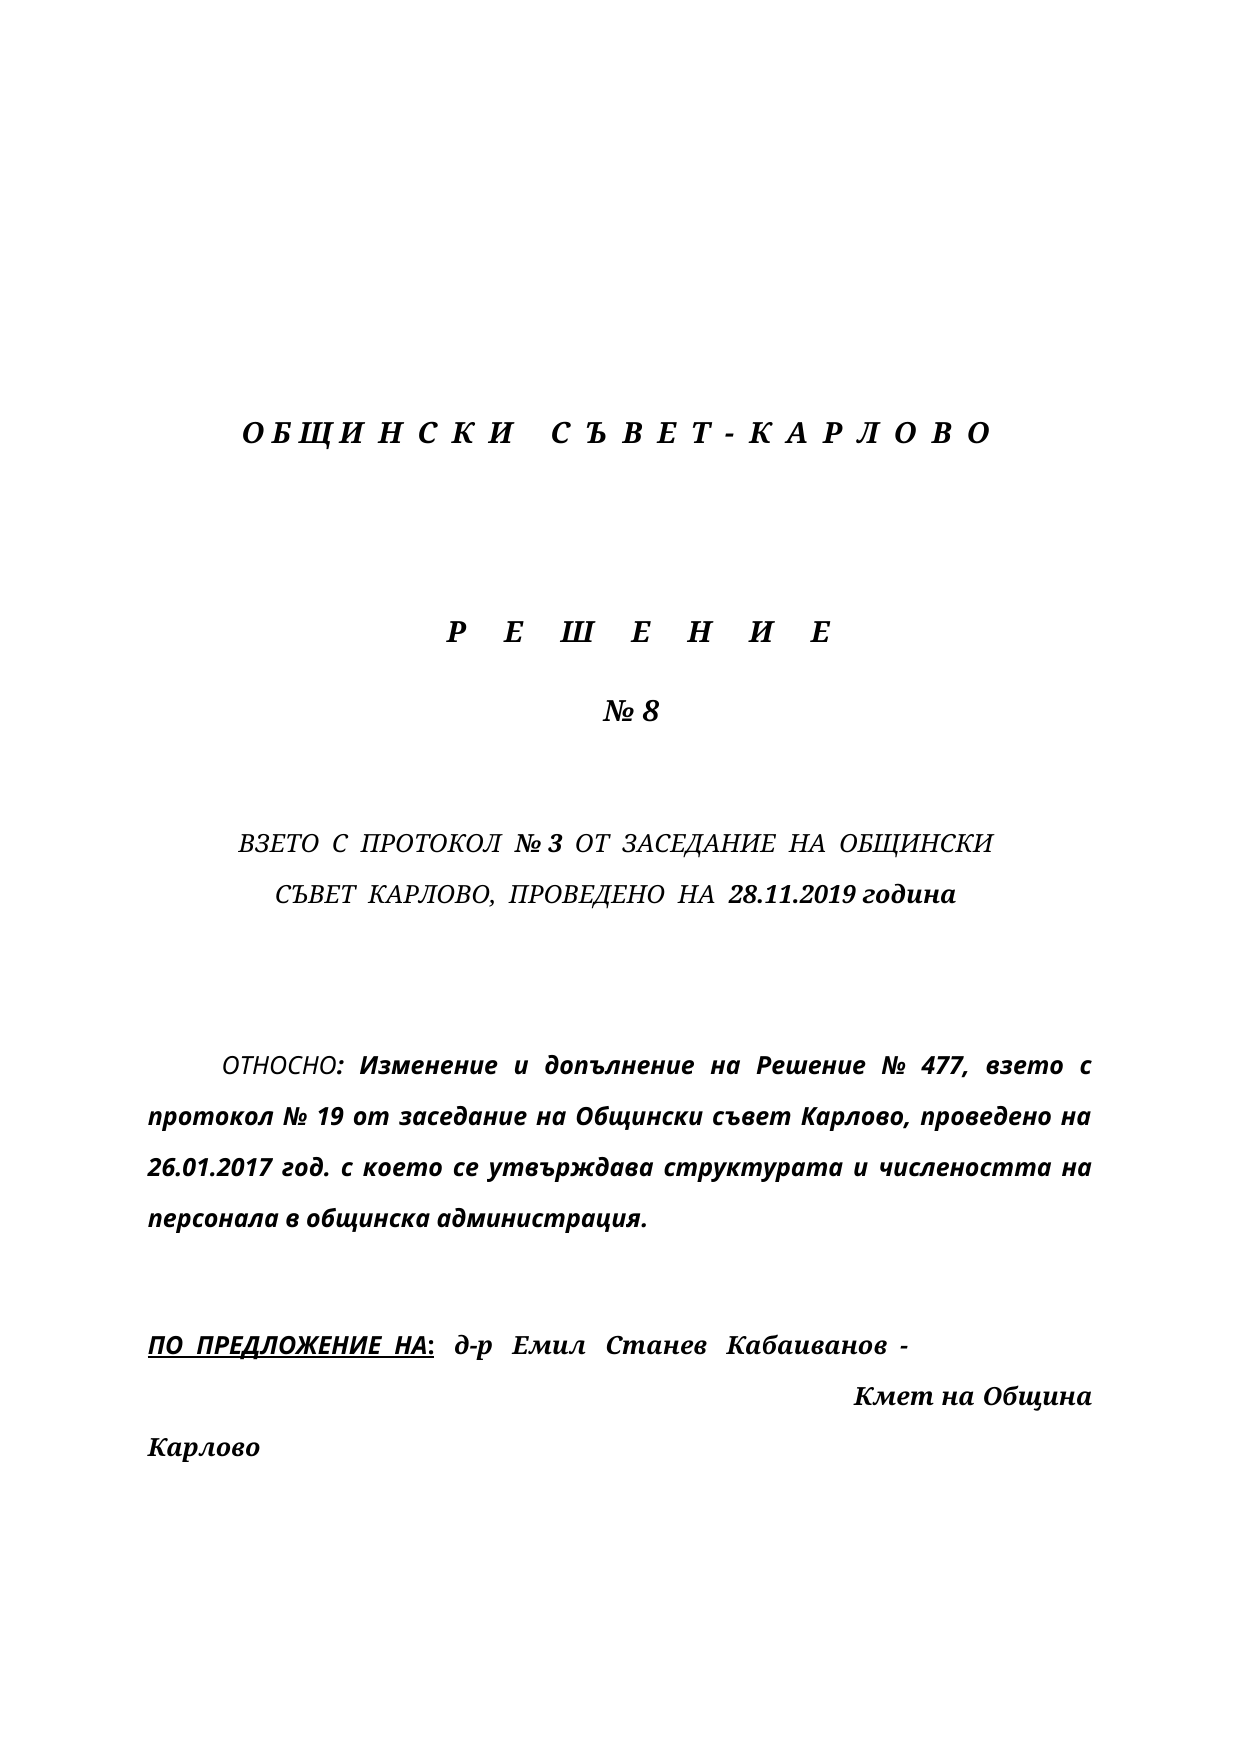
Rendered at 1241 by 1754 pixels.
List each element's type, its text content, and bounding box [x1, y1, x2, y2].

text Р Е Ш Е Н И Е [148, 611, 1084, 651]
text Кмет на Община Карлово [148, 1378, 1093, 1464]
text ПО ПРЕДЛОЖЕНИЕ НА: д-р Емил Станев Кабаиванов - [148, 1327, 1093, 1362]
text О Б Щ И Н С К И С Ъ В Е Т - К А Р Л О В О [148, 413, 1084, 452]
text СЪВЕТ КАРЛОВО, ПРОВЕДЕНО НА 28.11.2019 година [148, 877, 1084, 911]
text ВЗЕТО С ПРОТОКОЛ № 3 ОТ ЗАСЕДАНИЕ НА ОБЩИНСКИ [148, 826, 1084, 860]
text № 8 [148, 691, 1084, 730]
text ОТНОСНО: Изменение и допълнение на Решение № 477, взето с протокол № 19 от заседание на Общински съвет Карлово, проведено на 26.01.2017 год. с което се утвърждава структурата и числеността на персонала в общинска администрация. [148, 1047, 1093, 1234]
